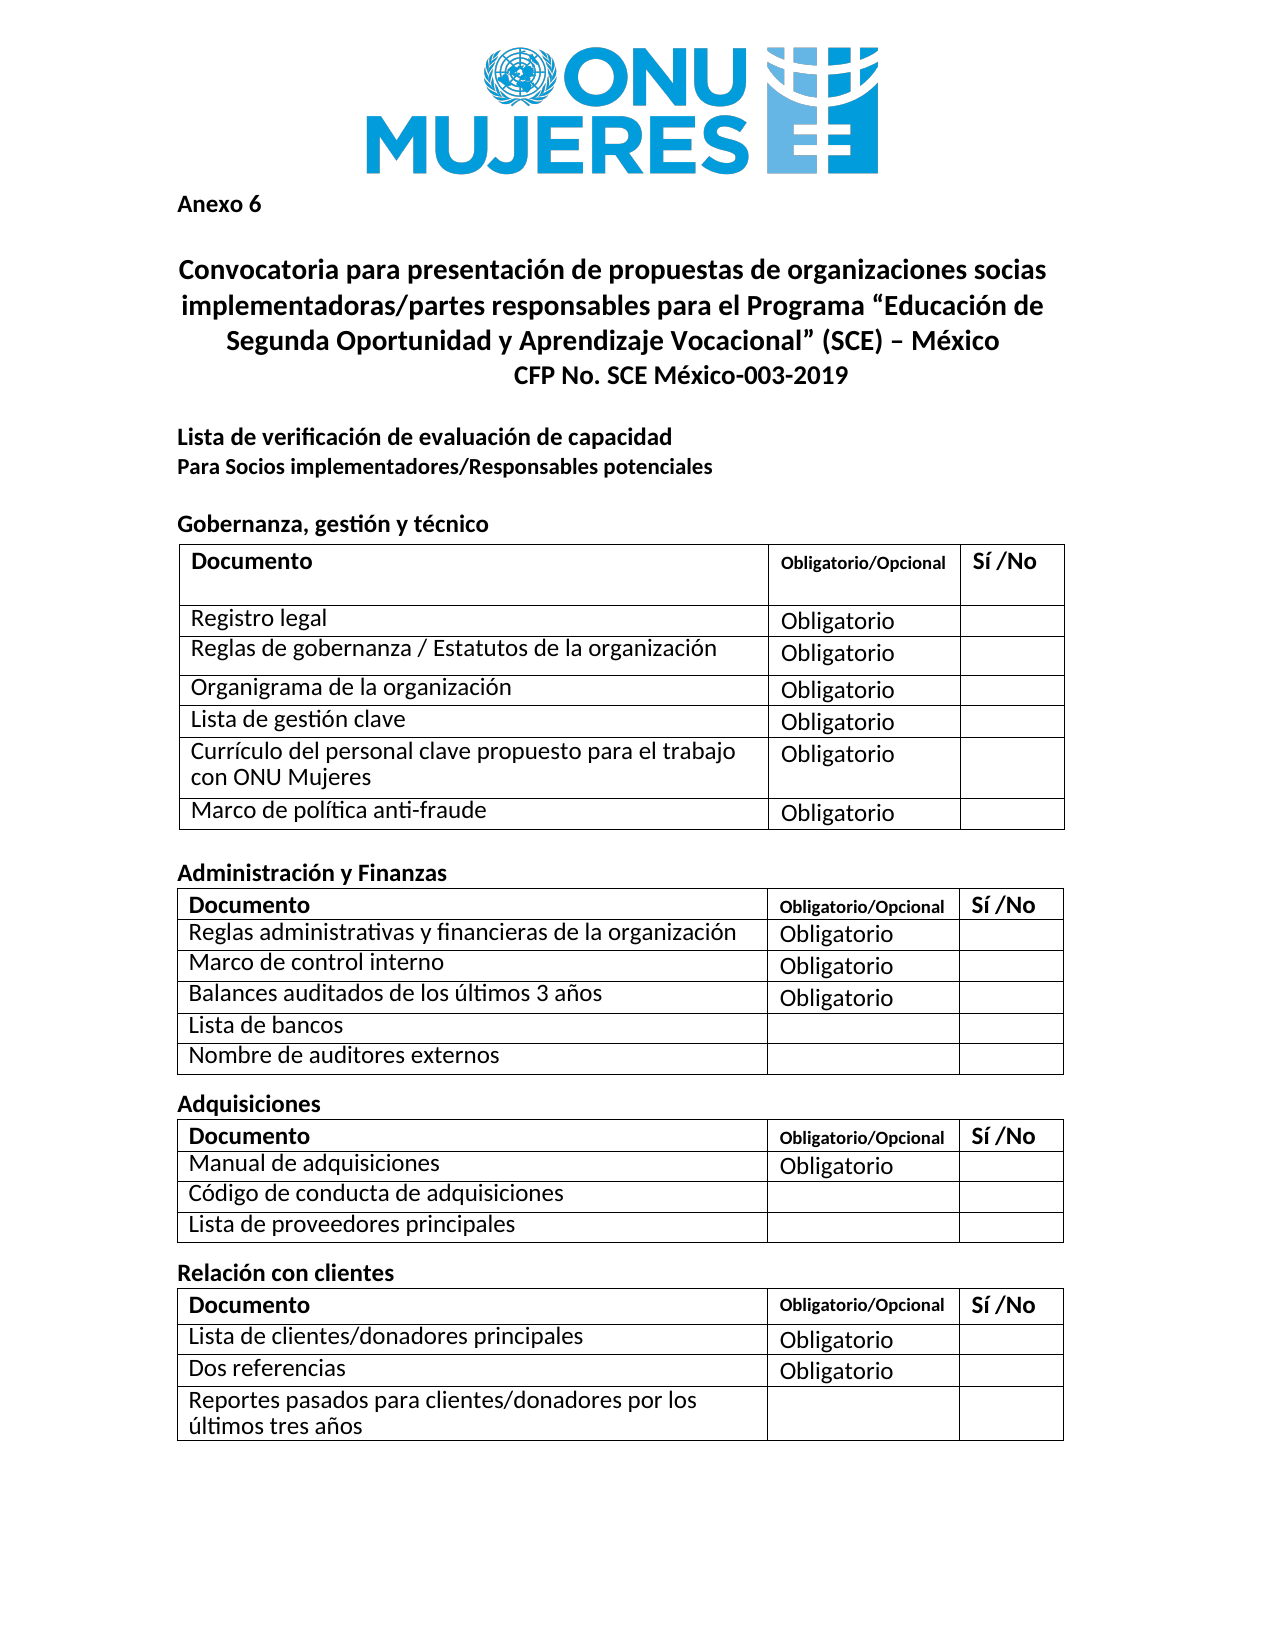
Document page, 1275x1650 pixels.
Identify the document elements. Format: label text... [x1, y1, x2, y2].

table_cell Obligatorio [768, 1355, 959, 1386]
table_cell Nombre de auditores externos [178, 1044, 767, 1073]
table_cell [768, 1044, 959, 1073]
table_cell Lista de proveedores principales [178, 1213, 767, 1242]
text Adquisiciones [177, 1088, 1100, 1119]
table_header Sí /No [960, 1120, 1063, 1151]
table_cell Obligatorio [768, 1325, 959, 1354]
table_cell [960, 1044, 1063, 1073]
table_cell Obligatorio [768, 1152, 959, 1181]
text Para Socios implementadores/Responsables potenciales [177, 452, 1001, 480]
table_header Sí /No [960, 889, 1063, 919]
table_cell Obligatorio [768, 920, 959, 950]
text Relación con clientes [177, 1257, 1100, 1288]
table_cell Lista de clientes/donadores principales [178, 1325, 767, 1354]
table_cell [960, 1152, 1063, 1181]
table_cell [960, 1355, 1063, 1386]
subtitle Anexo 6 [177, 189, 1100, 219]
table_header Obligatorio/Opcional [768, 889, 959, 919]
table_cell [960, 920, 1063, 950]
text Administración y Finanzas [177, 857, 1100, 887]
text Gobernanza, gestión y técnico [177, 508, 909, 539]
table_cell Reglas administrativas y financieras de la organización [178, 920, 767, 950]
table_cell [768, 1014, 959, 1043]
table_header Sí /No [960, 1289, 1063, 1323]
table_header Obligatorio/Opcional [768, 1120, 959, 1151]
table_cell [768, 1387, 959, 1440]
text Convocatoria para presentación de propuestas de organizaciones socias implementadoras/partes responsables para el Programa “Educación de Segunda Oportunidad y Aprendizaje Vocacional” (SCE) – México [177, 251, 1048, 358]
table_cell Obligatorio [768, 982, 959, 1012]
table_cell Obligatorio [768, 951, 959, 981]
picture [357, 40, 887, 182]
table_cell Lista de bancos [178, 1014, 767, 1043]
table_cell Balances auditados de los últimos 3 años [178, 982, 767, 1012]
table_cell [960, 1325, 1063, 1354]
text Lista de verificación de evaluación de capacidad [177, 421, 1100, 452]
table_cell [960, 1182, 1063, 1212]
table_header Obligatorio/Opcional [768, 1289, 959, 1323]
table_cell [960, 982, 1063, 1012]
table_cell Marco de control interno [178, 951, 767, 981]
table_cell Manual de adquisiciones [178, 1152, 767, 1181]
table_cell [768, 1182, 959, 1212]
text CFP No. SCE México-003-2019 [514, 358, 1048, 391]
table_cell Reportes pasados para clientes/donadores por los últimos tres años [178, 1387, 767, 1440]
table_cell [960, 1213, 1063, 1242]
table_header Documento [178, 889, 767, 919]
table_cell [960, 1387, 1063, 1440]
table_cell [768, 1213, 959, 1242]
table_cell [960, 951, 1063, 981]
table_cell [960, 1014, 1063, 1043]
table_header Documento [178, 1120, 767, 1151]
table_header Documento [178, 1289, 767, 1323]
table_cell Código de conducta de adquisiciones [178, 1182, 767, 1212]
table_cell Dos referencias [178, 1355, 767, 1386]
